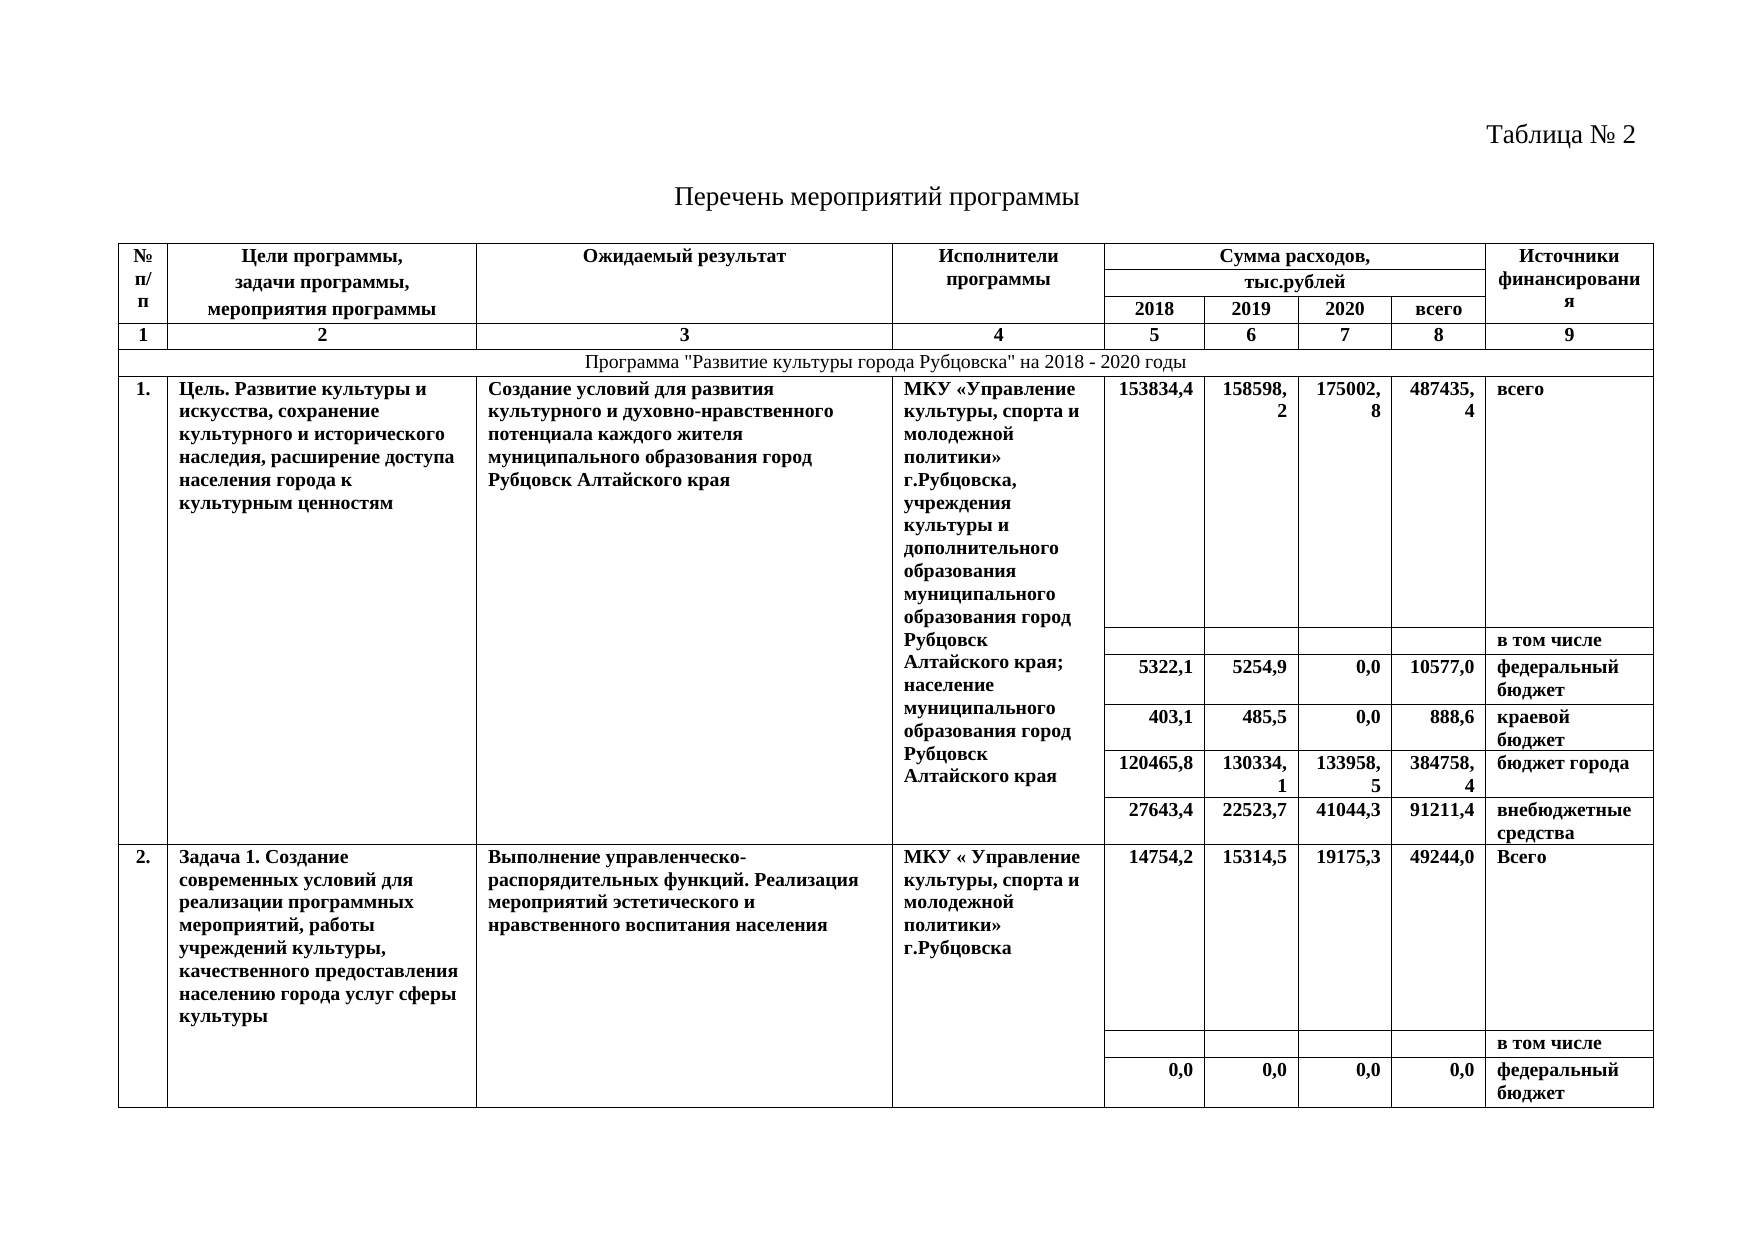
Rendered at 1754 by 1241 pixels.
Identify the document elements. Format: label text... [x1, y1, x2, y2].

table_cell [1205, 1031, 1298, 1057]
table_cell Выполнение управленческо-распорядительных функций. Реализация мероприятий эстетического и нравственного воспитания населения [477, 845, 892, 1107]
table_cell 1 [119, 324, 167, 349]
table_cell всего [1392, 297, 1485, 322]
table_cell 2. [119, 845, 167, 1107]
table_cell [1392, 628, 1485, 654]
table_cell 91211,4 [1392, 798, 1485, 844]
table_cell федеральный бюджет [1486, 655, 1653, 704]
table_cell МКУ «Управление культуры, спорта и молодежной политики» г.Рубцовска, учреждения культуры и дополнительного образования муниципального образования город Рубцовск Алтайского края; население муниципального образования город Рубцовск Алтайского края [893, 377, 1104, 844]
table_cell 0,0 [1392, 1058, 1485, 1107]
table_cell 403,1 [1105, 705, 1204, 750]
table_cell 19175,3 [1299, 845, 1391, 1030]
table_cell 1. [119, 377, 167, 844]
table_cell 158598,2 [1205, 377, 1298, 627]
table_cell [1299, 1031, 1391, 1057]
text Перечень мероприятий программы [118, 180, 1636, 212]
table_cell 14754,2 [1105, 845, 1204, 1030]
table_cell 175002,8 [1299, 377, 1391, 627]
table_cell Создание условий для развития культурного и духовно-нравственного потенциала каждого жителя муниципального образования город Рубцовск Алтайского края [477, 377, 892, 844]
table_cell 4 [893, 324, 1104, 349]
table_cell 10577,0 [1392, 655, 1485, 704]
table_cell 49244,0 [1392, 845, 1485, 1030]
table_cell 130334,1 [1205, 751, 1298, 797]
table_cell 2018 [1105, 297, 1204, 322]
table_cell Цель. Развитие культуры и искусства, сохранение культурного и исторического наследия, расширение доступа населения города к культурным ценностям [168, 377, 476, 844]
table_cell 0,0 [1299, 1058, 1391, 1107]
table_cell 384758,4 [1392, 751, 1485, 797]
table_cell Задача 1. Создание современных условий для реализации программных мероприятий, работы учреждений культуры, качественного предоставления населению города услуг сферы культуры [168, 845, 476, 1107]
table_cell внебюджетные средства [1486, 798, 1653, 844]
table_cell 41044,3 [1299, 798, 1391, 844]
table_cell 888,6 [1392, 705, 1485, 750]
table_cell 120465,8 [1105, 751, 1204, 797]
table_cell 485,5 [1205, 705, 1298, 750]
table_cell Программа "Развитие культуры города Рубцовска" на 2018 - 2020 годы [119, 350, 1653, 376]
table_cell 15314,5 [1205, 845, 1298, 1030]
table_cell 9 [1486, 324, 1653, 349]
table_cell 2020 [1299, 297, 1391, 322]
table_cell 133958,5 [1299, 751, 1391, 797]
table_cell бюджет города [1486, 751, 1653, 797]
table_cell всего [1486, 377, 1653, 627]
table_cell 5254,9 [1205, 655, 1298, 704]
table_cell в том числе [1486, 628, 1653, 654]
table_cell тыс.рублей [1105, 270, 1485, 296]
table_header № п/п [119, 244, 167, 322]
table_cell в том числе [1486, 1031, 1653, 1057]
table_cell [1299, 628, 1391, 654]
table_cell 7 [1299, 324, 1391, 349]
table_cell 0,0 [1105, 1058, 1204, 1107]
table_cell Всего [1486, 845, 1653, 1030]
table_header Источники финансирования [1486, 244, 1653, 322]
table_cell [893, 845, 1104, 1107]
table_cell 27643,4 [1105, 798, 1204, 844]
table_cell 5 [1105, 324, 1204, 349]
table_cell [1392, 1031, 1485, 1057]
table_cell 6 [1205, 324, 1298, 349]
table_cell 0,0 [1299, 655, 1391, 704]
table_cell 0,0 [1299, 705, 1391, 750]
text Таблица № 2 [56, 118, 1636, 149]
table_cell федеральный бюджет [1486, 1058, 1653, 1107]
table_cell 0,0 [1205, 1058, 1298, 1107]
table_header Сумма расходов, [1105, 244, 1485, 269]
table_cell 22523,7 [1205, 798, 1298, 844]
table_cell задачи программы, [168, 269, 476, 296]
table_cell 8 [1392, 324, 1485, 349]
table_cell [1105, 1031, 1204, 1057]
table_cell [1105, 628, 1204, 654]
table_cell [1205, 628, 1298, 654]
table_cell 2019 [1205, 297, 1298, 322]
table_cell 153834,4 [1105, 377, 1204, 627]
table_cell мероприятия программы [168, 296, 476, 322]
table_header Ожидаемый результат [477, 244, 892, 322]
table_cell 487435,4 [1392, 377, 1485, 627]
table_header Исполнители программы [893, 244, 1104, 322]
table_cell 5322,1 [1105, 655, 1204, 704]
table_cell краевой бюджет [1486, 705, 1653, 750]
table_cell 3 [477, 324, 892, 349]
table_cell 2 [168, 324, 476, 349]
table_header Цели программы, [168, 244, 476, 269]
